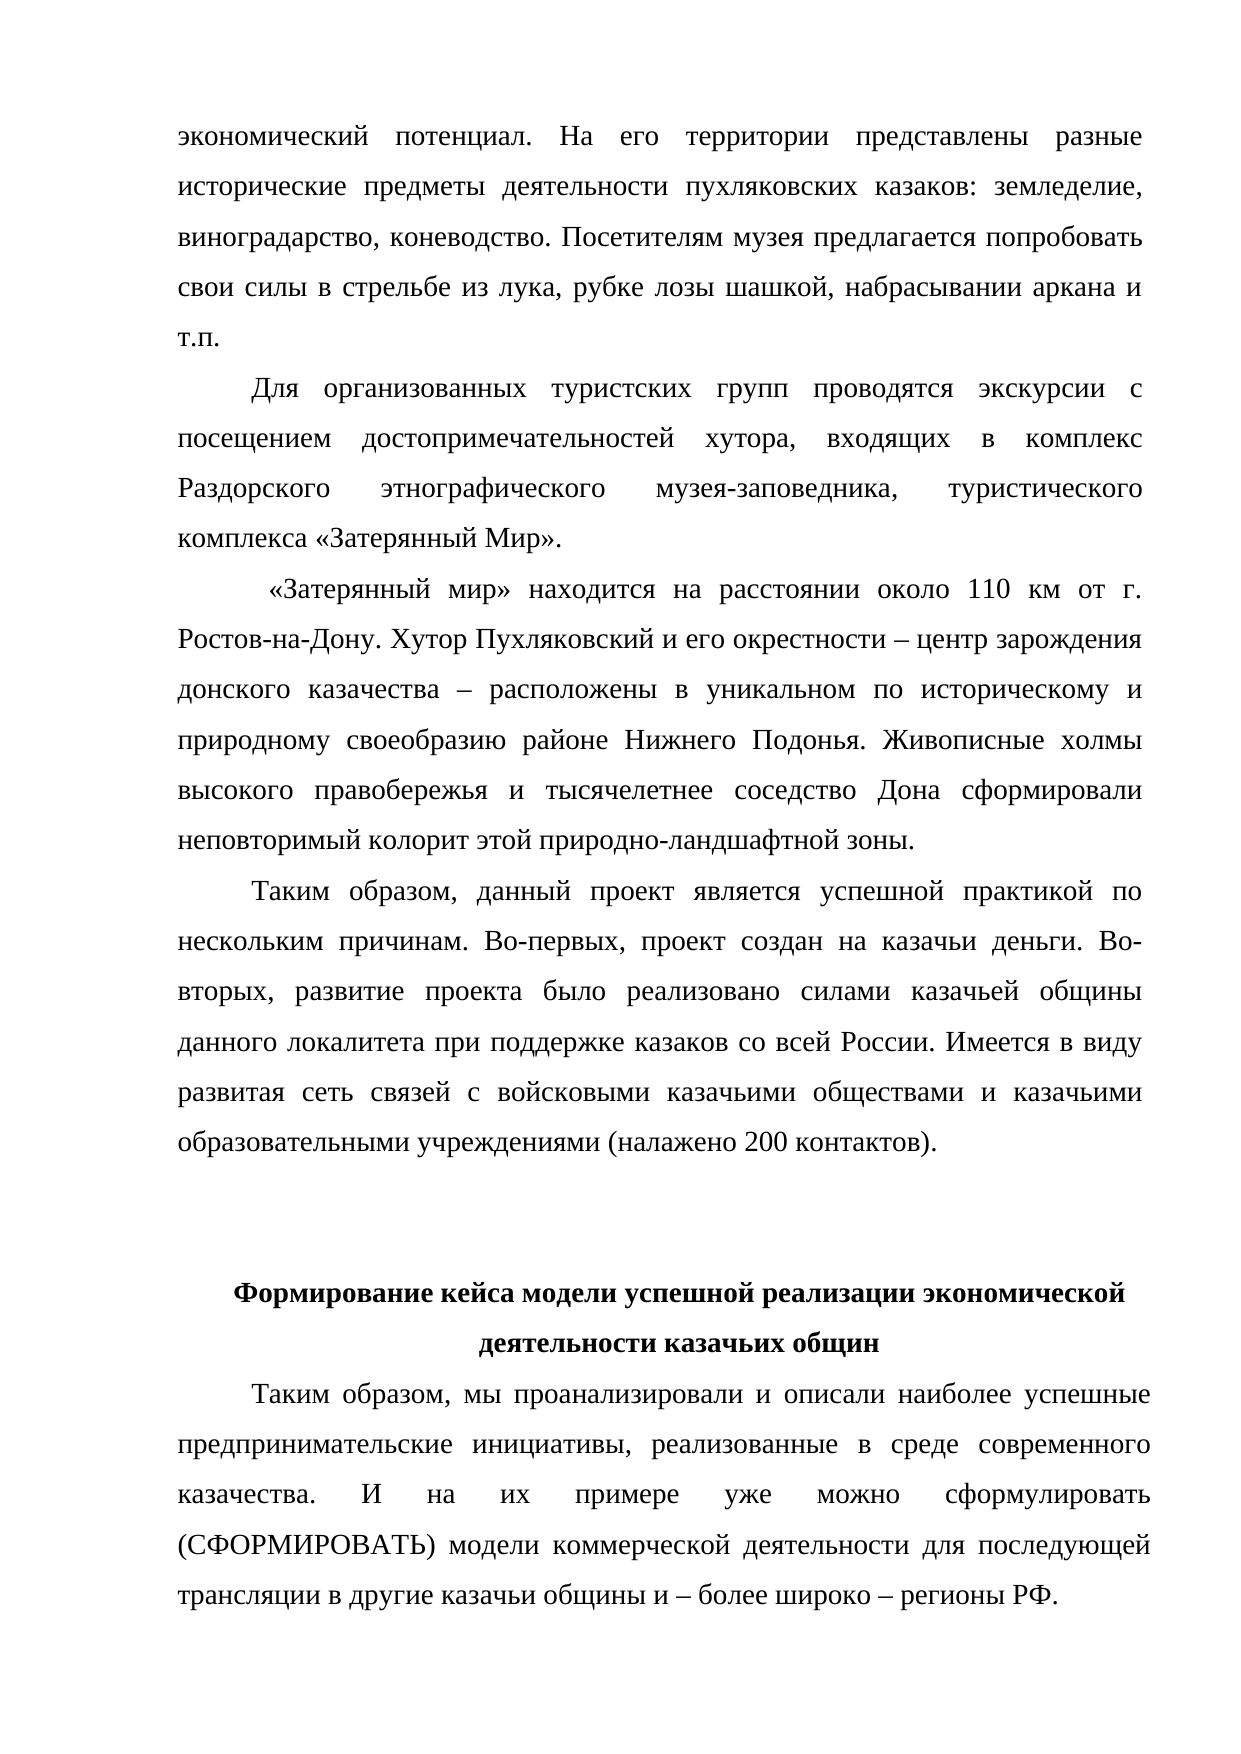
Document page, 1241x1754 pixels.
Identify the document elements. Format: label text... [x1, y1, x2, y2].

text Формирование кейса модели успешной реализации экономической деятельности казачьих общин [207, 1275, 1152, 1359]
text Таким образом, мы проанализировали и описали наиболее успешные предпринимательские инициативы, реализованные в среде современного казачества. И на их примере уже можно сформулировать (СФОРМИРОВАТЬ) модели коммерческой деятельности для последующей трансляции в другие казачьи общины и – более широко – регионы РФ. [177, 1376, 1152, 1611]
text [177, 118, 1143, 353]
text Таким образом, данный проект является успешной практикой по нескольким причинам. Во-первых, проект создан на казачьи деньги. Во-вторых, развитие проекта было реализовано силами казачьей общины данного локалитета при поддержке казаков со всей России. Имеется в виду развитая сеть связей с войсковыми казачьими обществами и казачьими образовательными учреждениями (налажено 200 контактов). [177, 873, 1143, 1158]
text «Затерянный мир» находится на расстоянии около 110 км от г. Ростов-на-Дону. Хутор Пухляковский и его окрестности – центр зарождения донского казачества – расположены в уникальном по историческому и природному своеобразию районе Нижнего Подонья. Живописные холмы высокого правобережья и тысячелетнее соседство Дона сформировали неповторимый колорит этой природно-ландшафтной зоны. [177, 571, 1143, 856]
text Для организованных туристских групп проводятся экскурсии с посещением достопримечательностей хутора, входящих в комплекс Раздорского этнографического музея-заповедника, туристического комплекса «Затерянный Мир». [177, 370, 1143, 554]
